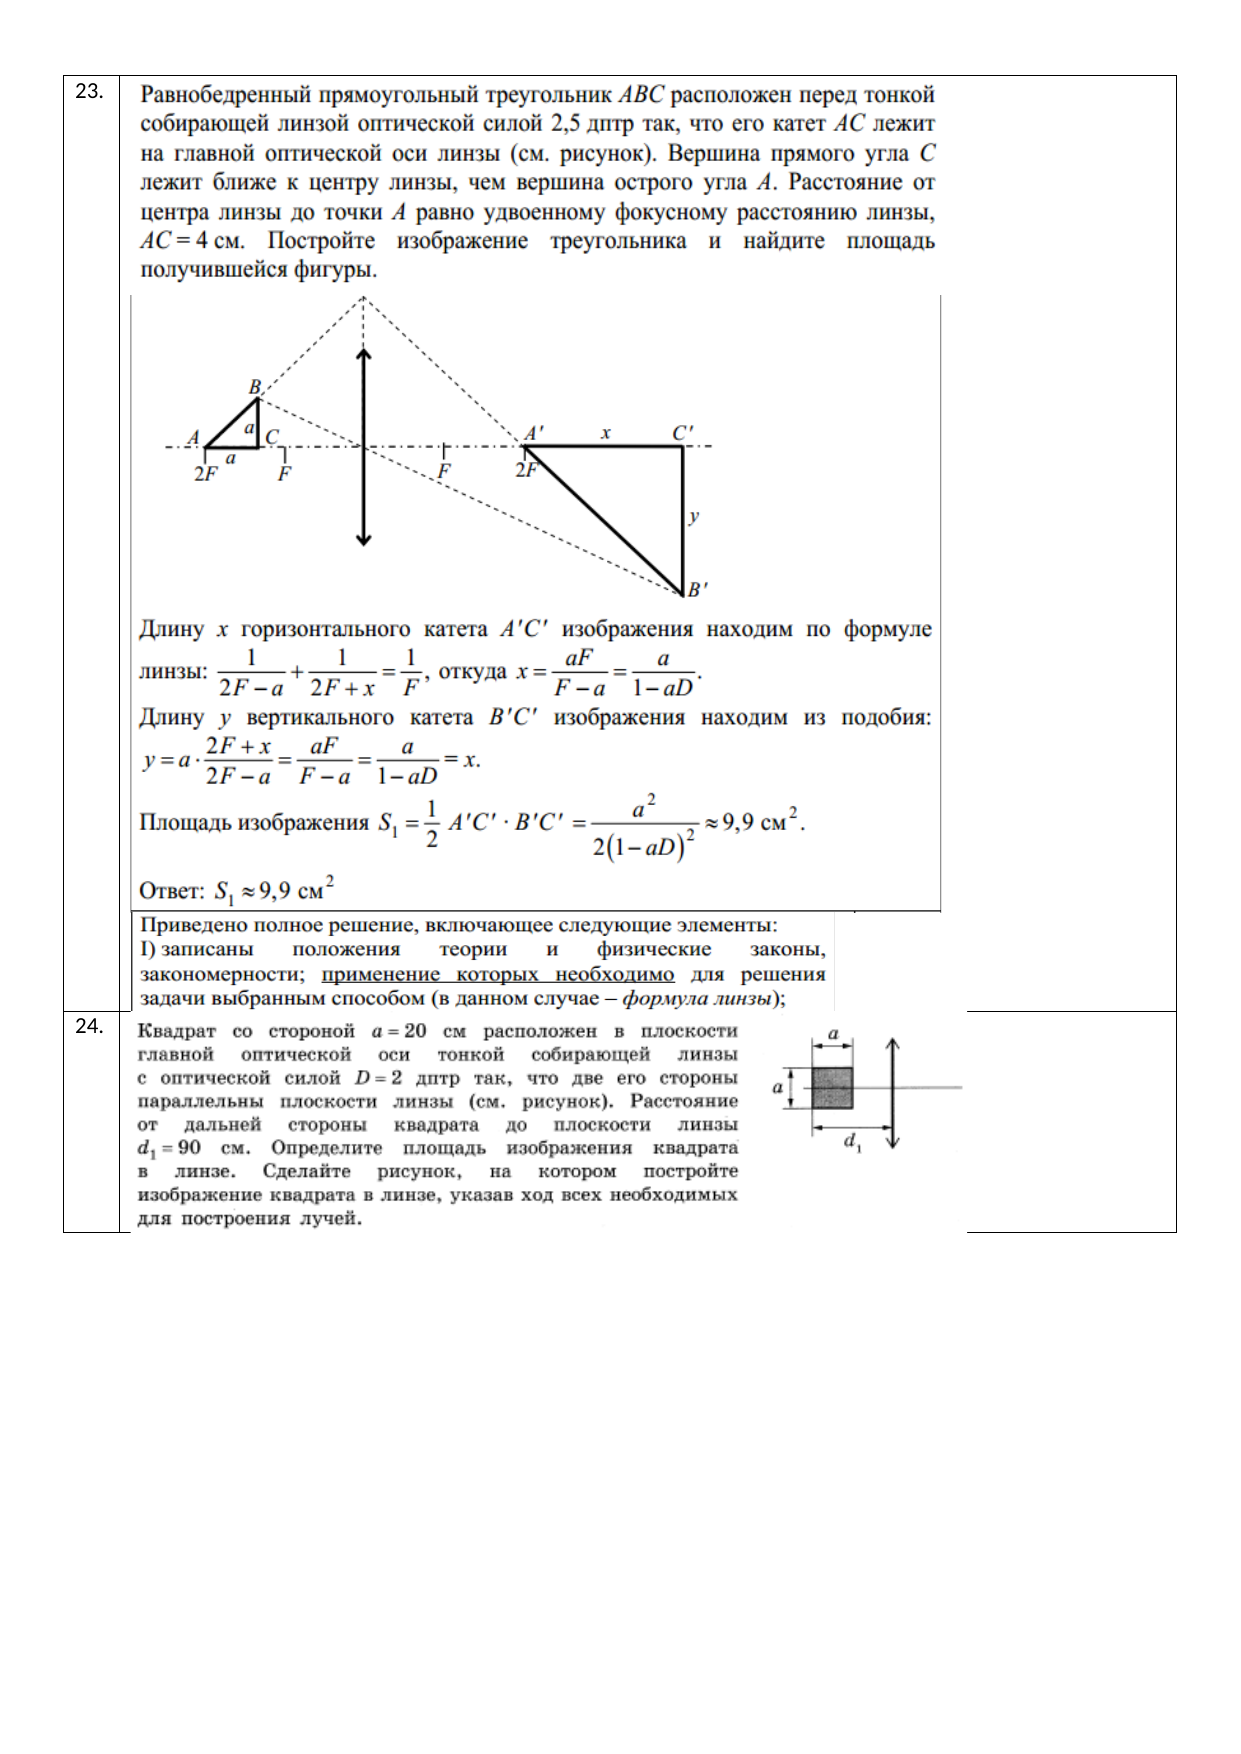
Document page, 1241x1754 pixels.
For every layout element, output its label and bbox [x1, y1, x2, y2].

table_cell [120, 76, 130, 1011]
picture [130, 76, 944, 1011]
table_cell [64, 1012, 119, 1232]
table_cell [835, 76, 1176, 1011]
table_cell [968, 1012, 1176, 1232]
table_cell [120, 1012, 130, 1232]
table_cell [64, 76, 119, 1011]
